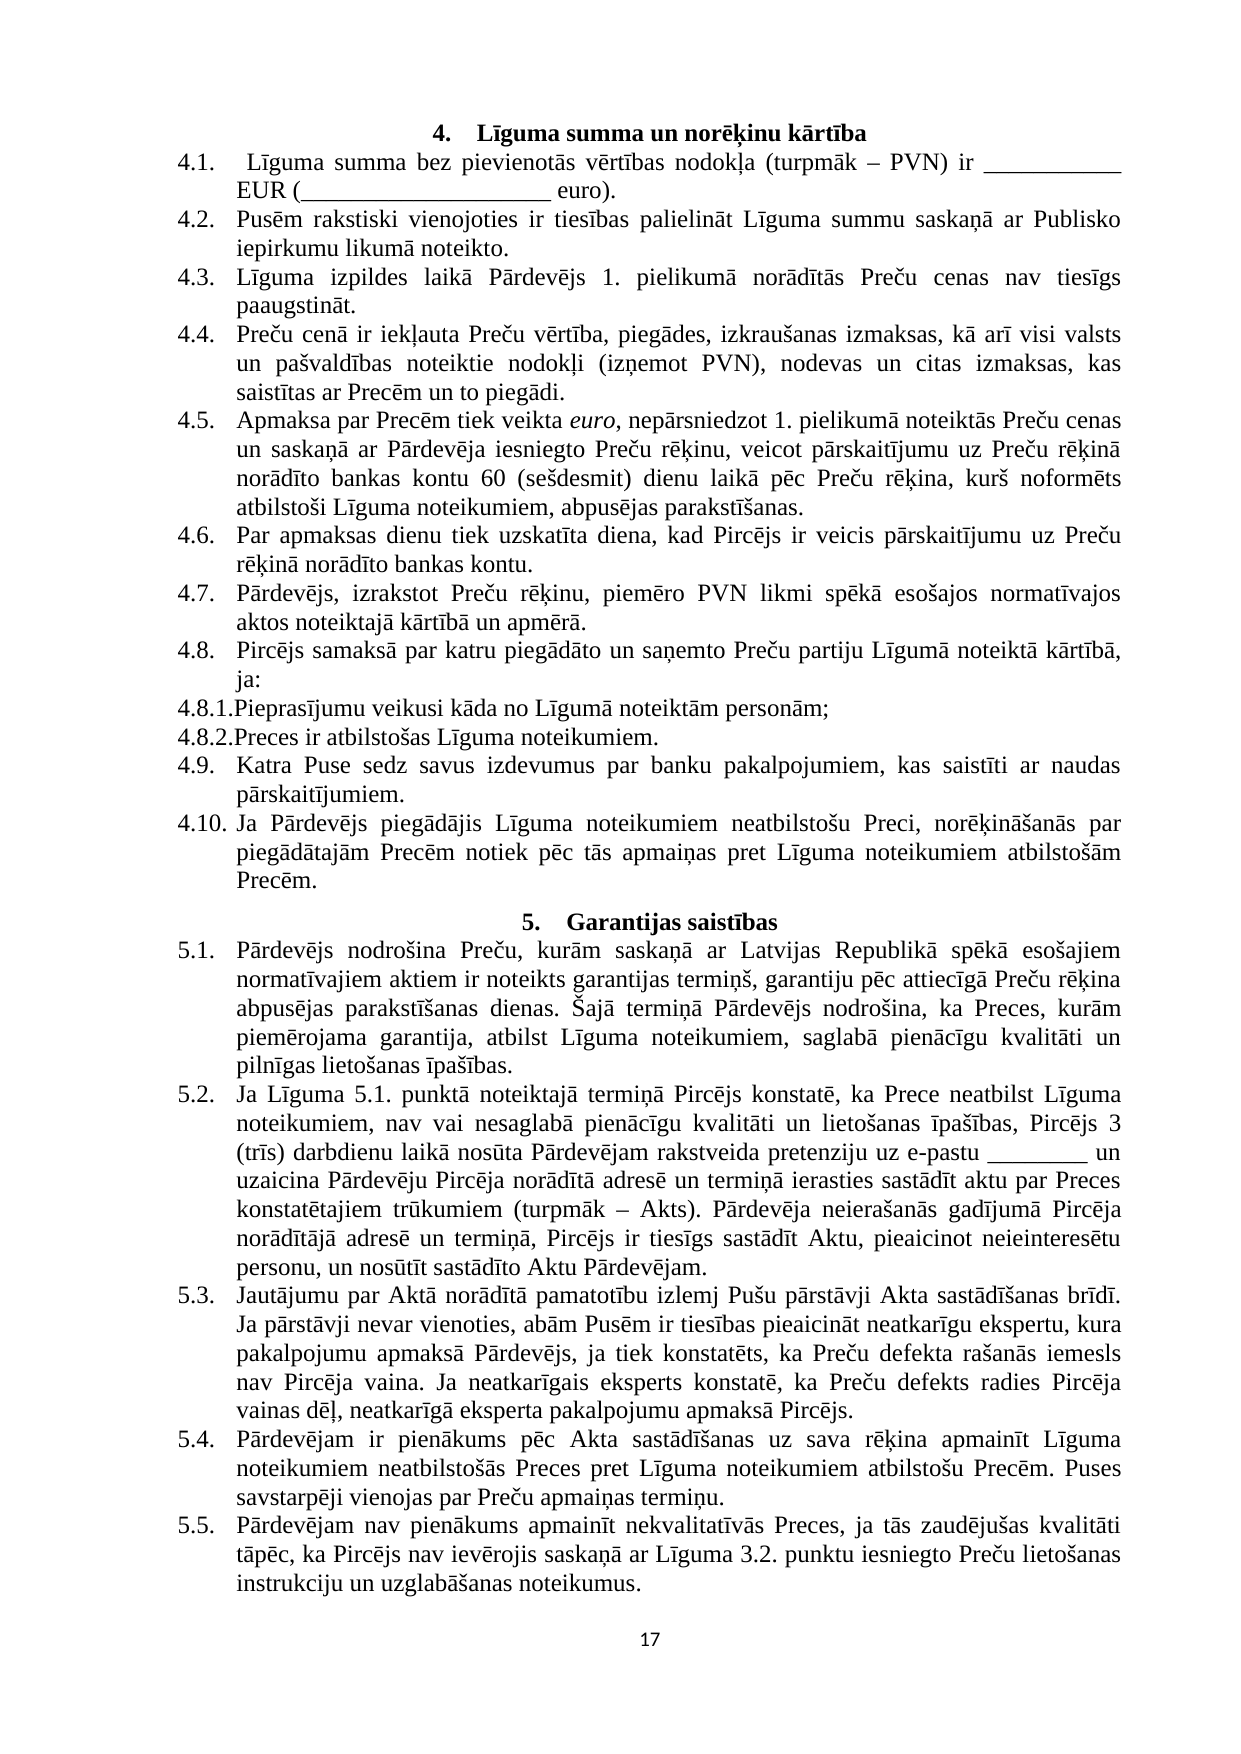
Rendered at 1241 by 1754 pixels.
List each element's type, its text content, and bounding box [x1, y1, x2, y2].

list 4.8.2.Preces ir atbilstošas Līguma noteikumiem. [177, 722, 1122, 751]
text Pārdevējam ir pienākums pēc Akta sastādīšanas uz sava rēķina apmainīt Līguma noteikumiem neatbilstošās Preces pret Līguma noteikumiem atbilstošu Precēm. Puses savstarpēji vienojas par Preču apmaiņas termiņu. [177, 1424, 1122, 1511]
text Pusēm rakstiski vienojoties ir tiesības palielināt Līguma summu saskaņā ar Publisko iepirkumu likumā noteikto. [177, 204, 1122, 262]
text Jautājumu par Aktā norādītā pamatotību izlemj Pušu pārstāvji Akta sastādīšanas brīdī. Ja pārstāvji nevar vienoties, abām Pusēm ir tiesības pieaicināt neatkarīgu ekspertu, kura pakalpojumu apmaksā Pārdevējs, ja tiek konstatēts, ka Preču defekta rašanās iemesls nav Pircēja vaina. Ja neatkarīgais eksperts konstatē, ka Preču defekts radies Pircēja vainas dēļ, neatkarīgā eksperta pakalpojumu apmaksā Pircējs. [177, 1281, 1122, 1424]
list 4.8.1.Pieprasījumu veikusi kāda no Līgumā noteiktām personām; [177, 693, 1122, 722]
text Katra Puse sedz savus izdevumus par banku pakalpojumiem, kas saistīti ar naudas pārskaitījumiem. [177, 751, 1122, 808]
text Pārdevējs, izrakstot Preču rēķinu, piemēro PVN likmi spēkā esošajos normatīvajos aktos noteiktajā kārtībā un apmērā. [177, 578, 1122, 636]
text Preču cenā ir iekļauta Preču vērtība, piegādes, izkraušanas izmaksas, kā arī visi valsts un pašvaldības noteiktie nodokļi (izņemot PVN), nodevas un citas izmaksas, kas saistītas ar Precēm un to piegādi. [177, 319, 1122, 406]
text Ja Pārdevējs piegādājis Līguma noteikumiem neatbilstošu Preci, norēķināšanās par piegādātajām Precēm notiek pēc tās apmaiņas pret Līguma noteikumiem atbilstošām Precēm. [177, 808, 1122, 894]
text Pārdevējs nodrošina Preču, kurām saskaņā ar Latvijas Republikā spēkā esošajiem normatīvajiem aktiem ir noteikts garantijas termiņš, garantiju pēc attiecīgā Preču rēķina abpusējas parakstīšanas dienas. Šajā termiņā Pārdevējs nodrošina, ka Preces, kurām piemērojama garantija, atbilst Līguma noteikumiem, saglabā pienācīgu kvalitāti un pilnīgas lietošanas īpašības. [177, 936, 1122, 1079]
text Līguma izpildes laikā Pārdevējs 1. pielikumā norādītās Preču cenas nav tiesīgs paaugstināt. [177, 262, 1122, 319]
text Līguma summa bez pievienotās vērtības nodokļa (turpmāk – PVN) ir ___________ EUR (____________________ euro). [177, 147, 1122, 204]
text Ja Līguma 5.1. punktā noteiktajā termiņā Pircējs konstatē, ka Prece neatbilst Līguma noteikumiem, nav vai nesaglabā pienācīgu kvalitāti un lietošanas īpašības, Pircējs 3 (trīs) darbdienu laikā nosūta Pārdevējam rakstveida pretenziju uz e-pastu ________ un uzaicina Pārdevēju Pircēja norādītā adresē un termiņā ierasties sastādīt aktu par Preces konstatētajiem trūkumiem (turpmāk – Akts). Pārdevēja neierašanās gadījumā Pircēja norādītājā adresē un termiņā, Pircējs ir tiesīgs sastādīt Aktu, pieaicinot neieinteresētu personu, un nosūtīt sastādīto Aktu Pārdevējam. [177, 1079, 1122, 1281]
text Par apmaksas dienu tiek uzskatīta diena, kad Pircējs ir veicis pārskaitījumu uz Preču rēķinā norādīto bankas kontu. [177, 521, 1122, 578]
text Apmaksa par Precēm tiek veikta euro, nepārsniedzot 1. pielikumā noteiktās Preču cenas un saskaņā ar Pārdevēja iesniegto Preču rēķinu, veicot pārskaitījumu uz Preču rēķinā norādīto bankas kontu 60 (sešdesmit) dienu laikā pēc Preču rēķina, kurš noformēts atbilstoši Līguma noteikumiem, abpusējas parakstīšanas. [177, 406, 1122, 521]
text Līguma summa un norēķinu kārtība [177, 118, 1122, 147]
text Garantijas saistības [177, 907, 1122, 936]
text Pircējs samaksā par katru piegādāto un saņemto Preču partiju Līgumā noteiktā kārtībā, ja: [177, 636, 1122, 693]
text Pārdevējam nav pienākums apmainīt nekvalitatīvās Preces, ja tās zaudējušas kvalitāti tāpēc, ka Pircējs nav ievērojis saskaņā ar Līguma 3.2. punktu iesniegto Preču lietošanas instrukciju un uzglabāšanas noteikumus. [177, 1511, 1122, 1597]
